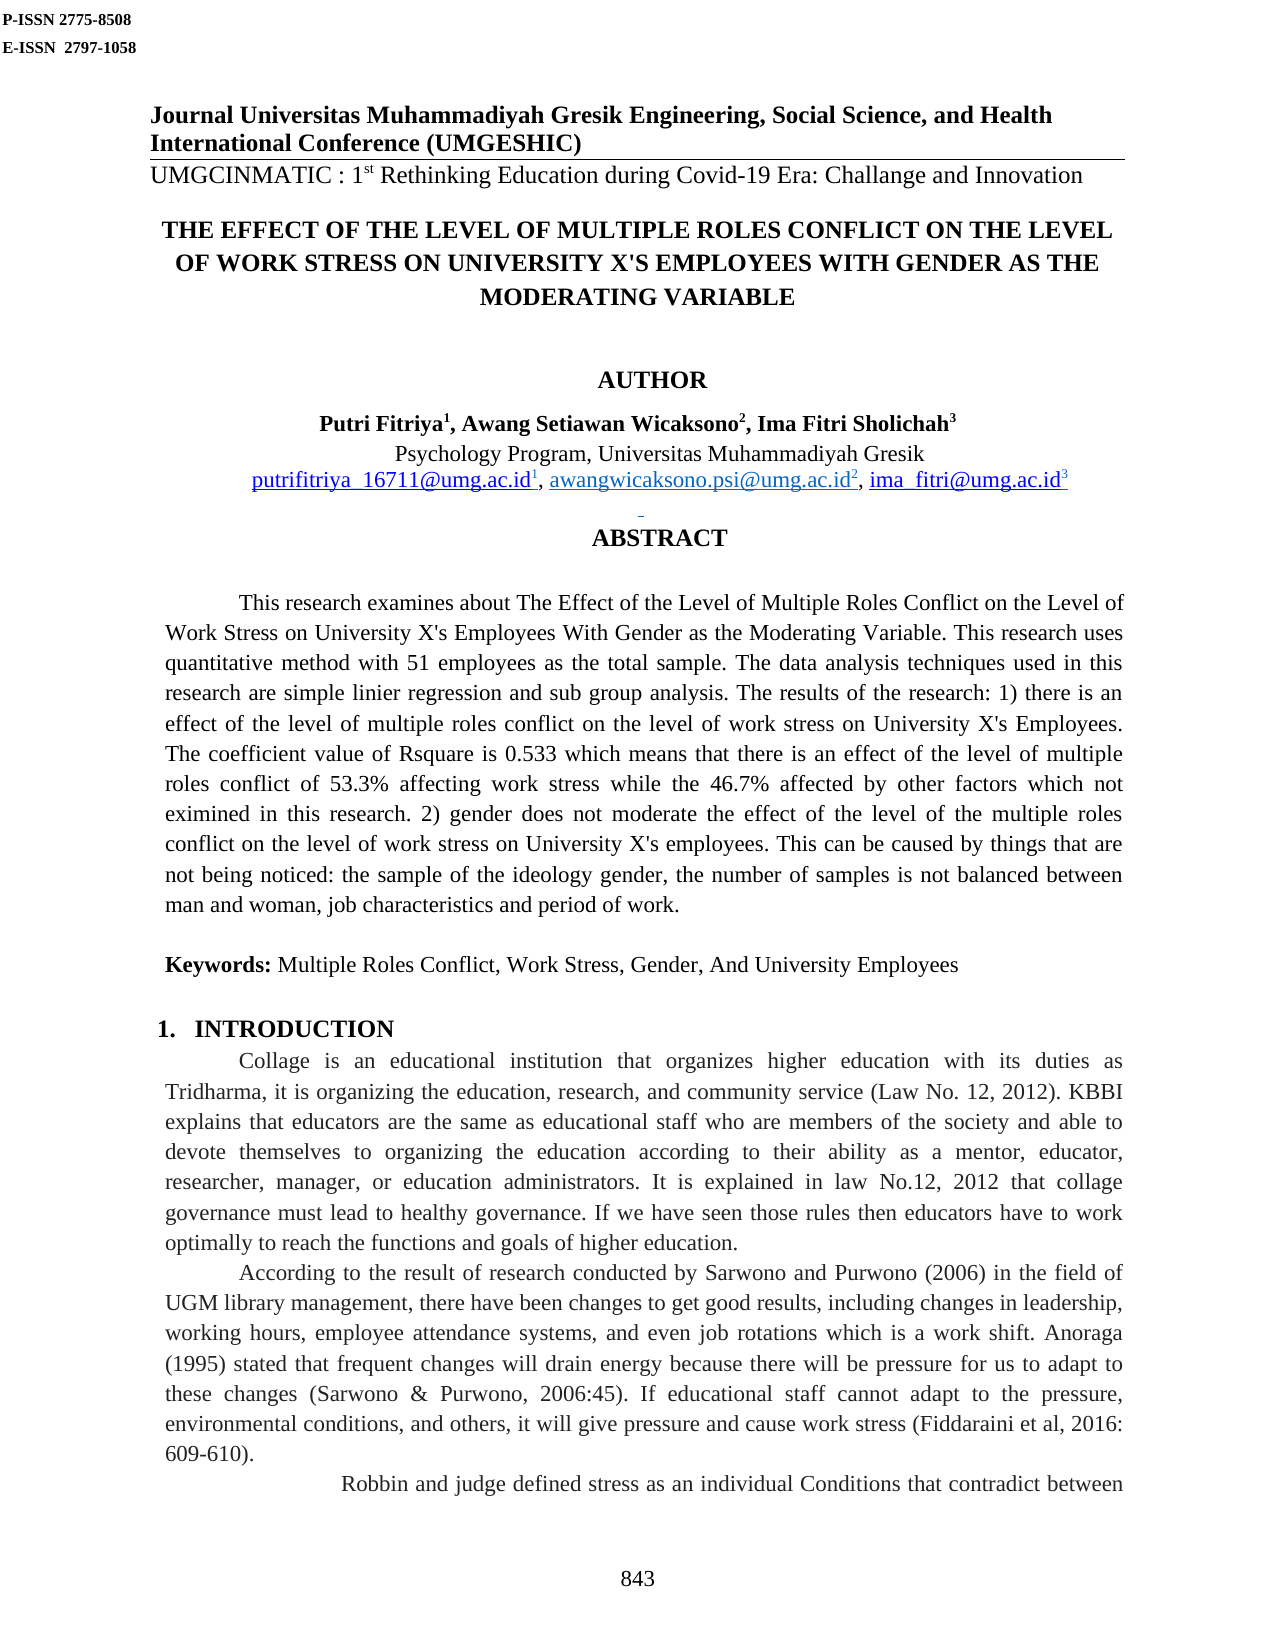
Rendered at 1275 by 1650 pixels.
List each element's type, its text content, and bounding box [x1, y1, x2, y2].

text Psychology Program, Universitas Muhammadiyah Gresik [194, 440, 1125, 466]
text AUTHOR [135, 365, 1125, 394]
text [179, 1471, 1125, 1497]
text This research examines about The Effect of the Level of Multiple Roles Conflict on the Level of Work Stress on University X's Employees With Gender as the Moderating Variable. This research uses quantitative method with 51 employees as the total sample. The data analysis techniques used in this research are simple linier regression and sub group analysis. The results of the research: 1) there is an effect of the level of multiple roles conflict on the level of work stress on University X's Employees. The coefficient value of Rsquare is 0.533 which means that there is an effect of the level of multiple roles conflict of 53.3% affecting work stress while the 46.7% affected by other factors which not eximined in this research. 2) gender does not moderate the effect of the level of the multiple roles conflict on the level of work stress on University X's employees. This can be caused by things that are not being noticed: the sample of the ideology gender, the number of samples is not balanced between man and woman, job characteristics and period of work. [165, 589, 1125, 917]
list INTRODUCTION [157, 1014, 1125, 1043]
text THE EFFECT OF THE LEVEL OF MULTIPLE ROLES CONFLICT ON THE LEVEL OF WORK STRESS ON UNIVERSITY X'S EMPLOYEES WITH GENDER AS THE MODERATING VARIABLE [150, 216, 1125, 310]
text Collage is an educational institution that organizes higher education with its duties as Tridharma, it is organizing the education, research, and community service (Law No. 12, 2012). KBBI explains that educators are the same as educational staff who are members of the society and able to devote themselves to organizing the education according to their ability as a mentor, educator, researcher, manager, or education administrators. It is explained in law No.12, 2012 that collage governance must lead to healthy governance. If we have seen those rules then educators have to work optimally to reach the functions and goals of higher education. [165, 1048, 1125, 1255]
text Keywords: Multiple Roles Conflict, Work Stress, Gender, And University Employees [165, 951, 1125, 978]
text According to the result of research conducted by Sarwono and Purwono (2006) in the field of UGM library management, there have been changes to get good results, including changes in leadership, working hours, employee attendance systems, and even job rotations which is a work shift. Anoraga (1995) stated that frequent changes will drain energy because there will be pressure for us to adapt to these changes (Sarwono & Purwono, 2006:45). If educational staff cannot adapt to the pressure, environmental conditions, and others, it will give pressure and cause work stress (Fiddaraini et al, 2016: 609-610). [165, 1259, 1125, 1467]
text ABSTRACT [150, 523, 1125, 552]
text Putri Fitriya1, Awang Setiawan Wicaksono2, Ima Fitri Sholichah3 [150, 410, 1125, 436]
text putrifitriya_16711@umg.ac.id1, awangwicaksono.psi@umg.ac.id2, ima_fitri@umg.ac.id3 [194, 466, 1125, 493]
